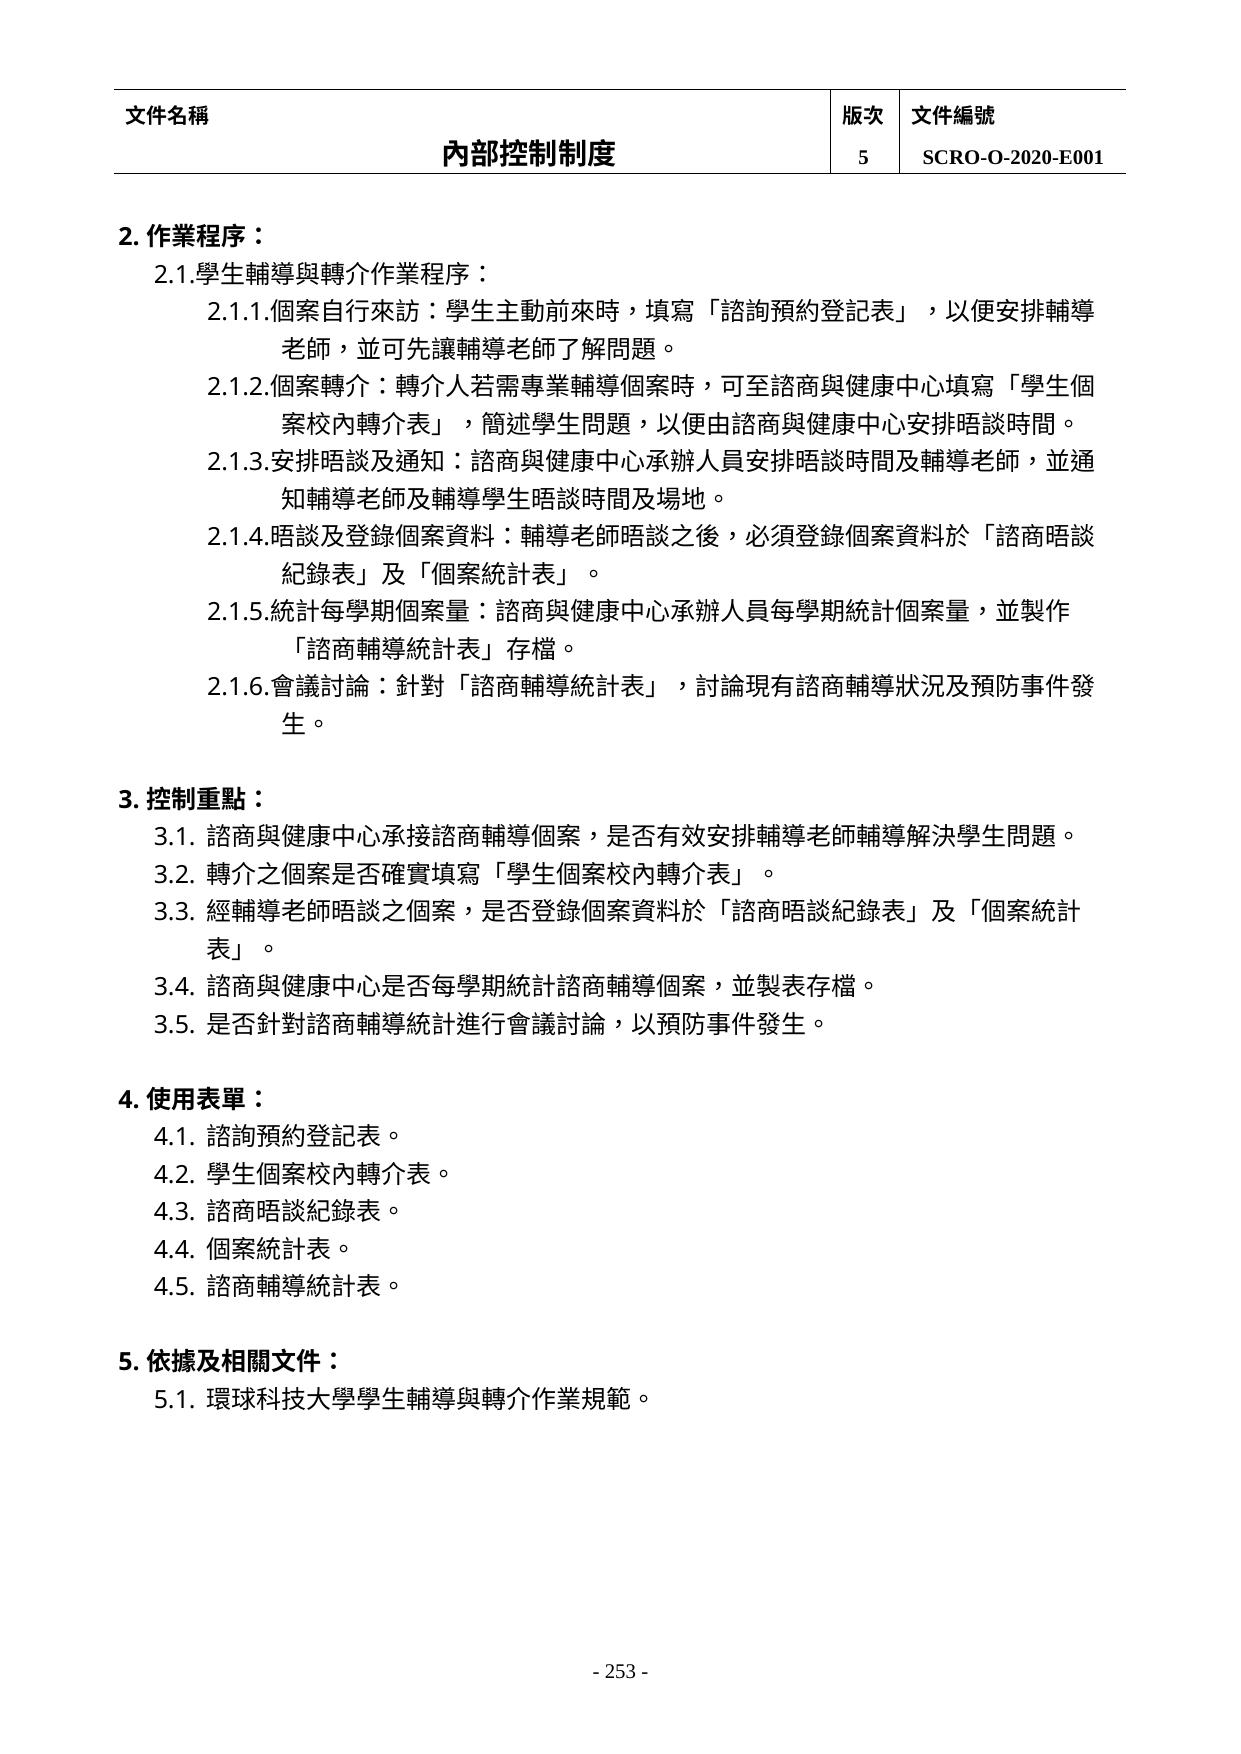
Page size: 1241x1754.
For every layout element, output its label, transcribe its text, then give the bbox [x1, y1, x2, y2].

list 諮詢預約登記表。 [153, 1116, 1122, 1153]
list 諮商與健康中心承接諮商輔導個案，是否有效安排輔導老師輔導解決學生問題。 [153, 816, 1122, 853]
list 控制重點： [118, 778, 1119, 816]
list 使用表單： [118, 1078, 1119, 1116]
list 依據及相關文件： [118, 1341, 1119, 1378]
list 個案自行來訪：學生主動前來時，填寫「諮詢預約登記表」，以便安排輔導老師，並可先讓輔導老師了解問題。 [207, 291, 1119, 366]
list 學生個案校內轉介表。 [153, 1153, 1122, 1191]
list 學生輔導與轉介作業程序： [153, 253, 1122, 291]
list 環球科技大學學生輔導與轉介作業規範。 [153, 1378, 1122, 1416]
list 諮商輔導統計表。 [153, 1266, 1122, 1303]
list 會議討論：針對「諮商輔導統計表」，討論現有諮商輔導狀況及預防事件發生。 [207, 666, 1119, 741]
list 轉介之個案是否確實填寫「學生個案校內轉介表」。 [153, 853, 1122, 891]
list 諮商與健康中心是否每學期統計諮商輔導個案，並製表存檔。 [153, 966, 1122, 1003]
list 個案轉介：轉介人若需專業輔導個案時，可至諮商與健康中心填寫「學生個案校內轉介表」，簡述學生問題，以便由諮商與健康中心安排晤談時間。 [207, 366, 1119, 441]
list 作業程序： [118, 216, 1119, 253]
list 統計每學期個案量：諮商與健康中心承辦人員每學期統計個案量，並製作「諮商輔導統計表」存檔。 [207, 591, 1119, 666]
list 經輔導老師晤談之個案，是否登錄個案資料於「諮商晤談紀錄表」及「個案統計表」。 [153, 891, 1122, 966]
list 晤談及登錄個案資料：輔導老師晤談之後，必須登錄個案資料於「諮商晤談紀錄表」及「個案統計表」。 [207, 516, 1119, 591]
list 是否針對諮商輔導統計進行會議討論，以預防事件發生。 [153, 1003, 1122, 1041]
list 安排晤談及通知：諮商與健康中心承辦人員安排晤談時間及輔導老師，並通知輔導老師及輔導學生晤談時間及場地。 [207, 441, 1119, 516]
list 個案統計表。 [153, 1228, 1122, 1266]
list 諮商晤談紀錄表。 [153, 1191, 1122, 1228]
